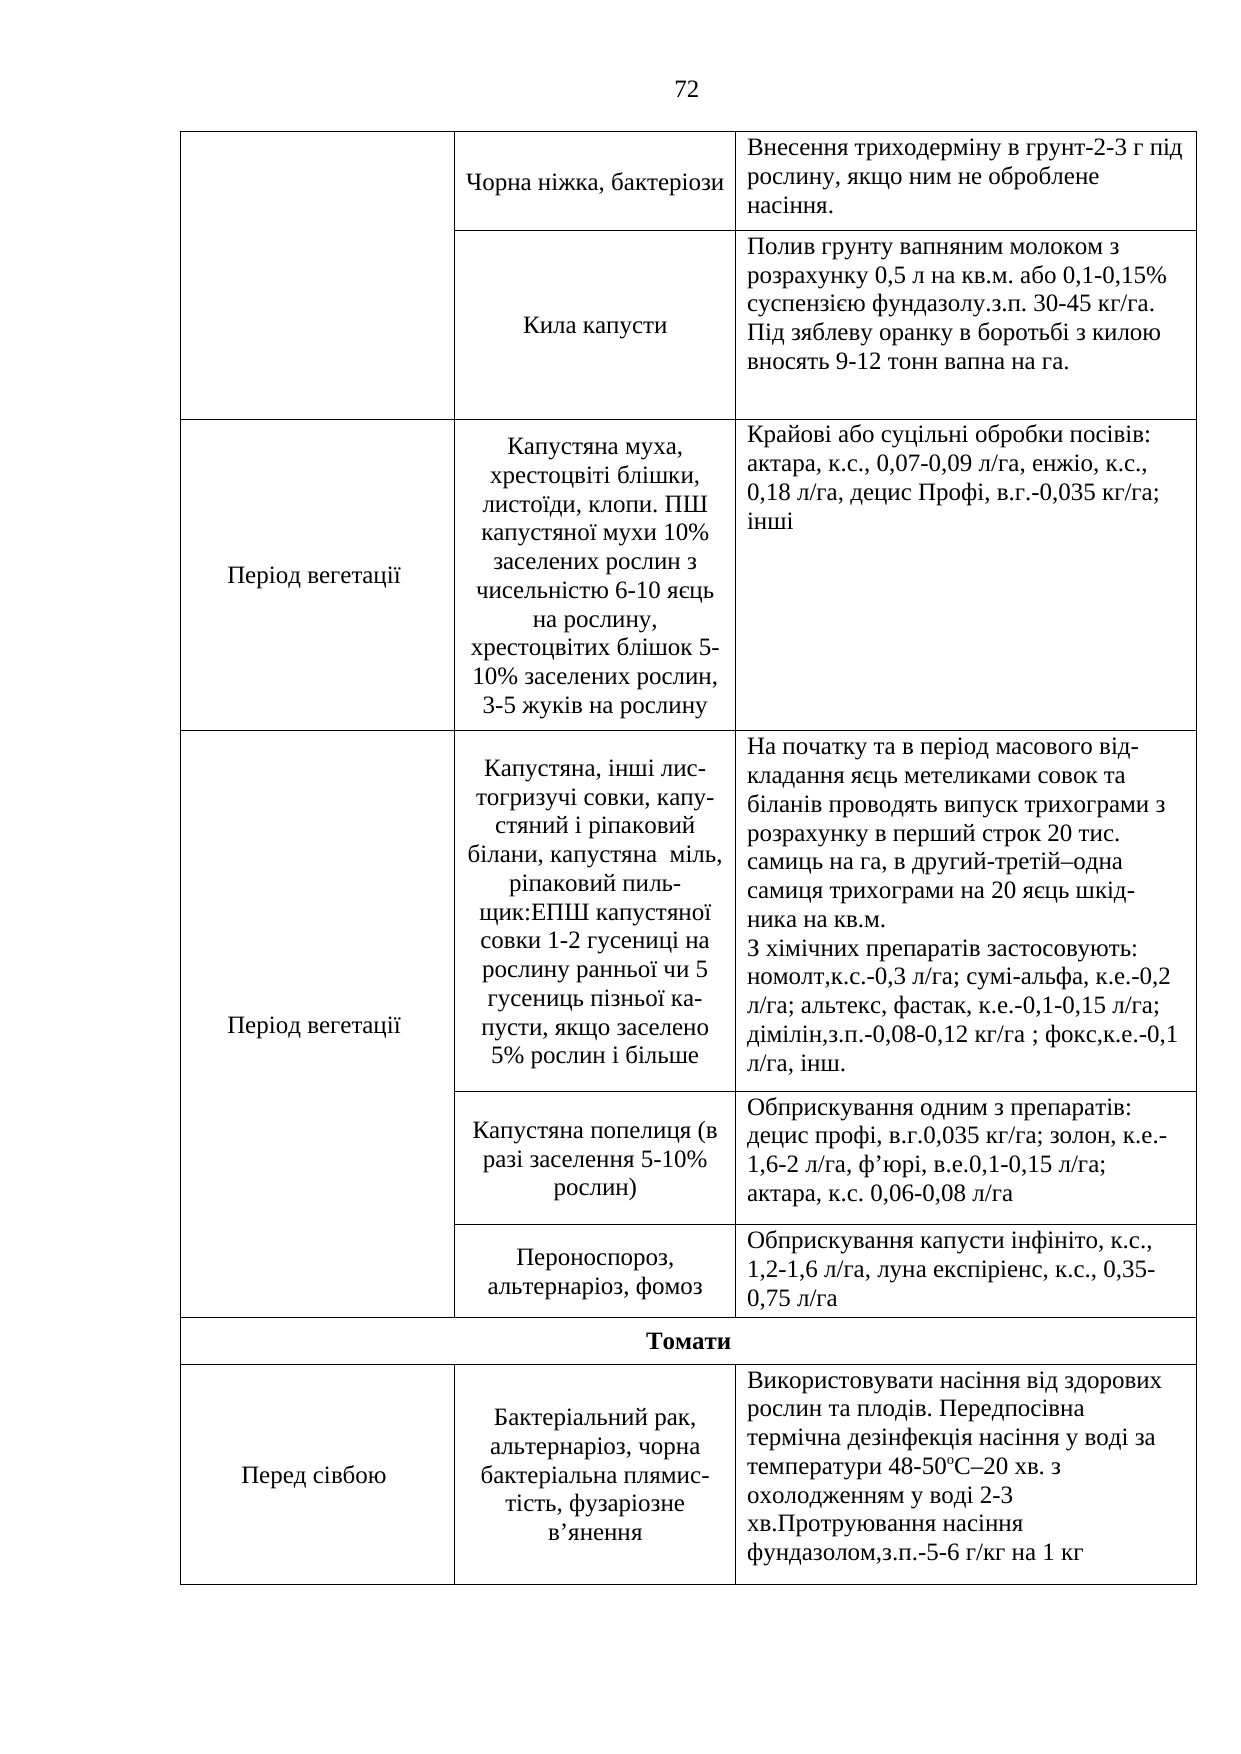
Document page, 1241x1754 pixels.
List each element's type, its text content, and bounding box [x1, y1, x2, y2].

table_cell Внесення триходерміну в грунт-2-3 г під рослину, якщо ним не оброблене насіння. [736, 132, 1196, 230]
table_cell Період вегетації [181, 731, 454, 1317]
table_cell Пероноспороз, альтернаріоз, фомоз [455, 1225, 735, 1317]
table_cell Капустяна попелиця (в разі заселення 5-10% рослин) [455, 1092, 735, 1224]
table_cell Крайові або суцільні обробки посівів: актара, к.с., 0,07-0,09 л/га, енжіо, к.с., 0,18 л/га, децис Профі, в.г.-0,035 кг/га; інші [736, 420, 1196, 730]
table_cell Обприскування одним з препаратів: децис профі, в.г.0,035 кг/га; золон, к.е.-1,6-2 л/га, ф’юрі, в.е.0,1-0,15 л/га; актара, к.с. 0,06-0,08 л/га [736, 1092, 1196, 1224]
table_cell Чорна ніжка, бактеріози [455, 132, 735, 230]
table_cell Перед сівбою [181, 1365, 454, 1584]
table_cell На початку та в період масового від-кладання яєць метеликами совок та біланів проводять випуск трихограми з розрахунку в перший строк 20 тис. самиць на га, в другий-третій–одна самиця трихограми на 20 яєць шкід-ника на кв.м. З хімічних препаратів застосовують: номолт,к.с.-0,3 л/га; сумі-альфа, к.е.-0,2 л/га; альтекс, фастак, к.е.-0,1-0,15 л/га; дімілін,з.п.-0,08-0,12 кг/га ; фокс,к.е.-0,1 л/га, інш. [736, 731, 1196, 1091]
table_cell Томати [181, 1318, 1196, 1364]
table_cell Бактеріальний рак, альтернаріоз, чорна бактеріальна плямис-тість, фузаріозне в’янення [455, 1365, 735, 1584]
table_cell Використовувати насіння від здорових рослин та плодів. Передпосівна термічна дезінфекція насіння у воді за температури 48-50оС–20 хв. з охолодженням у воді 2-3 хв.Протруювання насіння фундазолом,з.п.-5-6 г/кг на 1 кг [736, 1365, 1196, 1584]
table_cell Період вегетації [181, 420, 454, 730]
table_cell Полив грунту вапняним молоком з розрахунку 0,5 л на кв.м. або 0,1-0,15% суспензією фундазолу.з.п. 30-45 кг/га. Під зяблеву оранку в боротьбі з килою вносять 9-12 тонн вапна на га. [736, 231, 1196, 418]
table_cell Кила капусти [455, 231, 735, 418]
table_cell Капустяна, інші лис-тогризучі совки, капу-стяний і ріпаковий білани, капустяна міль, ріпаковий пиль-щик:ЕПШ капустяної совки 1-2 гусениці на рослину ранньої чи 5 гусениць пізньої ка-пусти, якщо заселено 5% рослин і більше [455, 731, 735, 1091]
table_cell Обприскування капусти інфініто, к.с., 1,2-1,6 л/га, луна експіріенс, к.с., 0,35-0,75 л/га [736, 1225, 1196, 1317]
table_cell Капустяна муха, хрестоцвіті блішки, листоїди, клопи. ПШ капустяної мухи 10% заселених рослин з чисельністю 6-10 яєць на рослину, хрестоцвітих блішок 5-10% заселених рослин, 3-5 жуків на рослину [455, 420, 735, 730]
